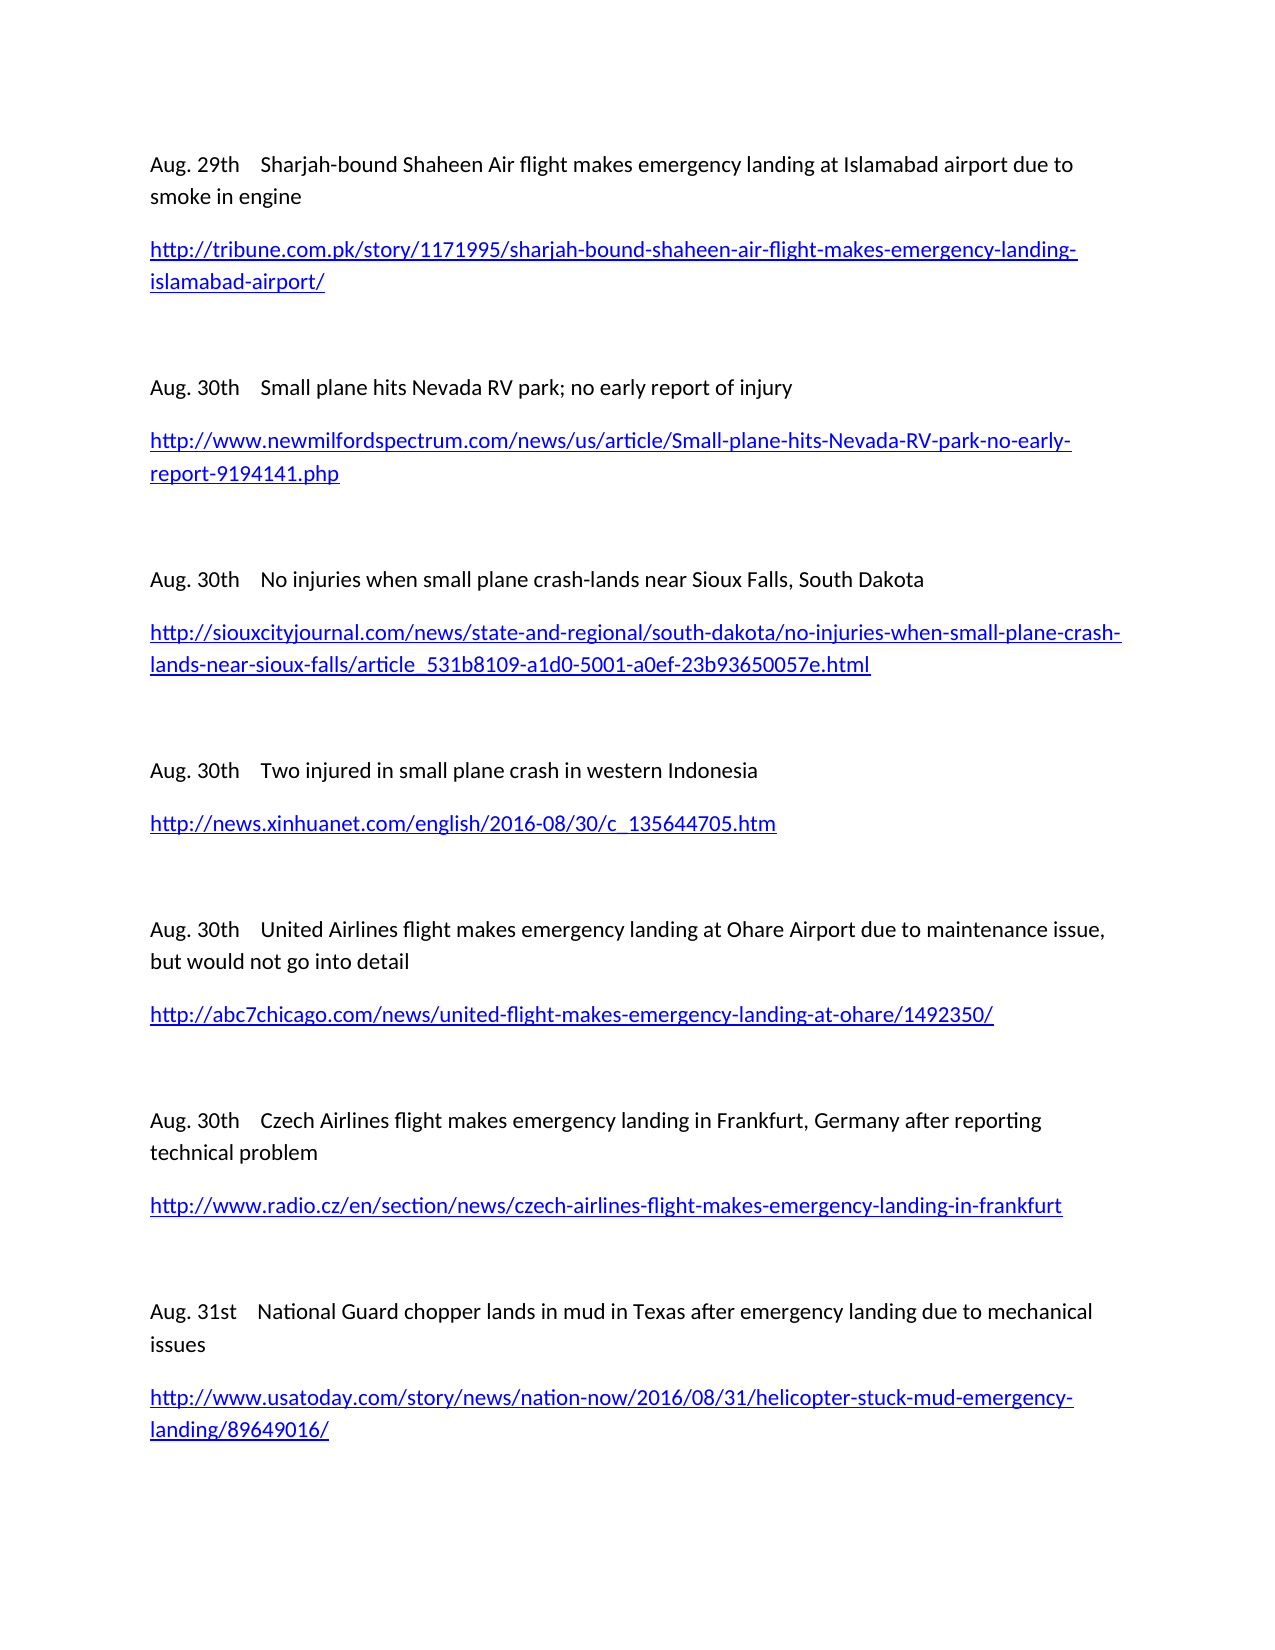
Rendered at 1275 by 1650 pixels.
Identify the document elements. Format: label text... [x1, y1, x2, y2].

text Aug. 30th Czech Airlines flight makes emergency landing in Frankfurt, Germany after reporting technical problem [150, 1106, 1125, 1166]
text http://tribune.com.pk/story/1171995/sharjah-bound-shaheen-air-flight-makes-emergency-landing-islamabad-airport/ [150, 235, 1125, 295]
text Aug. 30th United Airlines flight makes emergency landing at Ohare Airport due to maintenance issue, but would not go into detail [150, 915, 1125, 975]
text Aug. 29th Sharjah-bound Shaheen Air flight makes emergency landing at Islamabad airport due to smoke in engine [150, 150, 1125, 210]
text http://www.usatoday.com/story/news/nation-now/2016/08/31/helicopter-stuck-mud-emergency-landing/89649016/ [150, 1383, 1125, 1443]
text http://www.newmilfordspectrum.com/news/us/article/Small-plane-hits-Nevada-RV-park-no-early-report-9194141.php [150, 426, 1125, 487]
text http://news.xinhuanet.com/english/2016-08/30/c_135644705.htm [150, 809, 1125, 837]
text Aug. 31st National Guard chopper lands in mud in Texas after emergency landing due to mechanical issues [150, 1297, 1125, 1358]
text http://abc7chicago.com/news/united-flight-makes-emergency-landing-at-ohare/1492350/ [150, 1000, 1125, 1028]
text Aug. 30th Small plane hits Nevada RV park; no early report of injury [150, 373, 1125, 401]
text http://siouxcityjournal.com/news/state-and-regional/south-dakota/no-injuries-when-small-plane-crash-lands-near-sioux-falls/article_531b8109-a1d0-5001-a0ef-23b93650057e.html [150, 618, 1125, 678]
text http://www.radio.cz/en/section/news/czech-airlines-flight-makes-emergency-landing-in-frankfurt [150, 1191, 1125, 1219]
text Aug. 30th No injuries when small plane crash-lands near Sioux Falls, South Dakota [150, 565, 1125, 593]
text Aug. 30th Two injured in small plane crash in western Indonesia [150, 756, 1125, 784]
